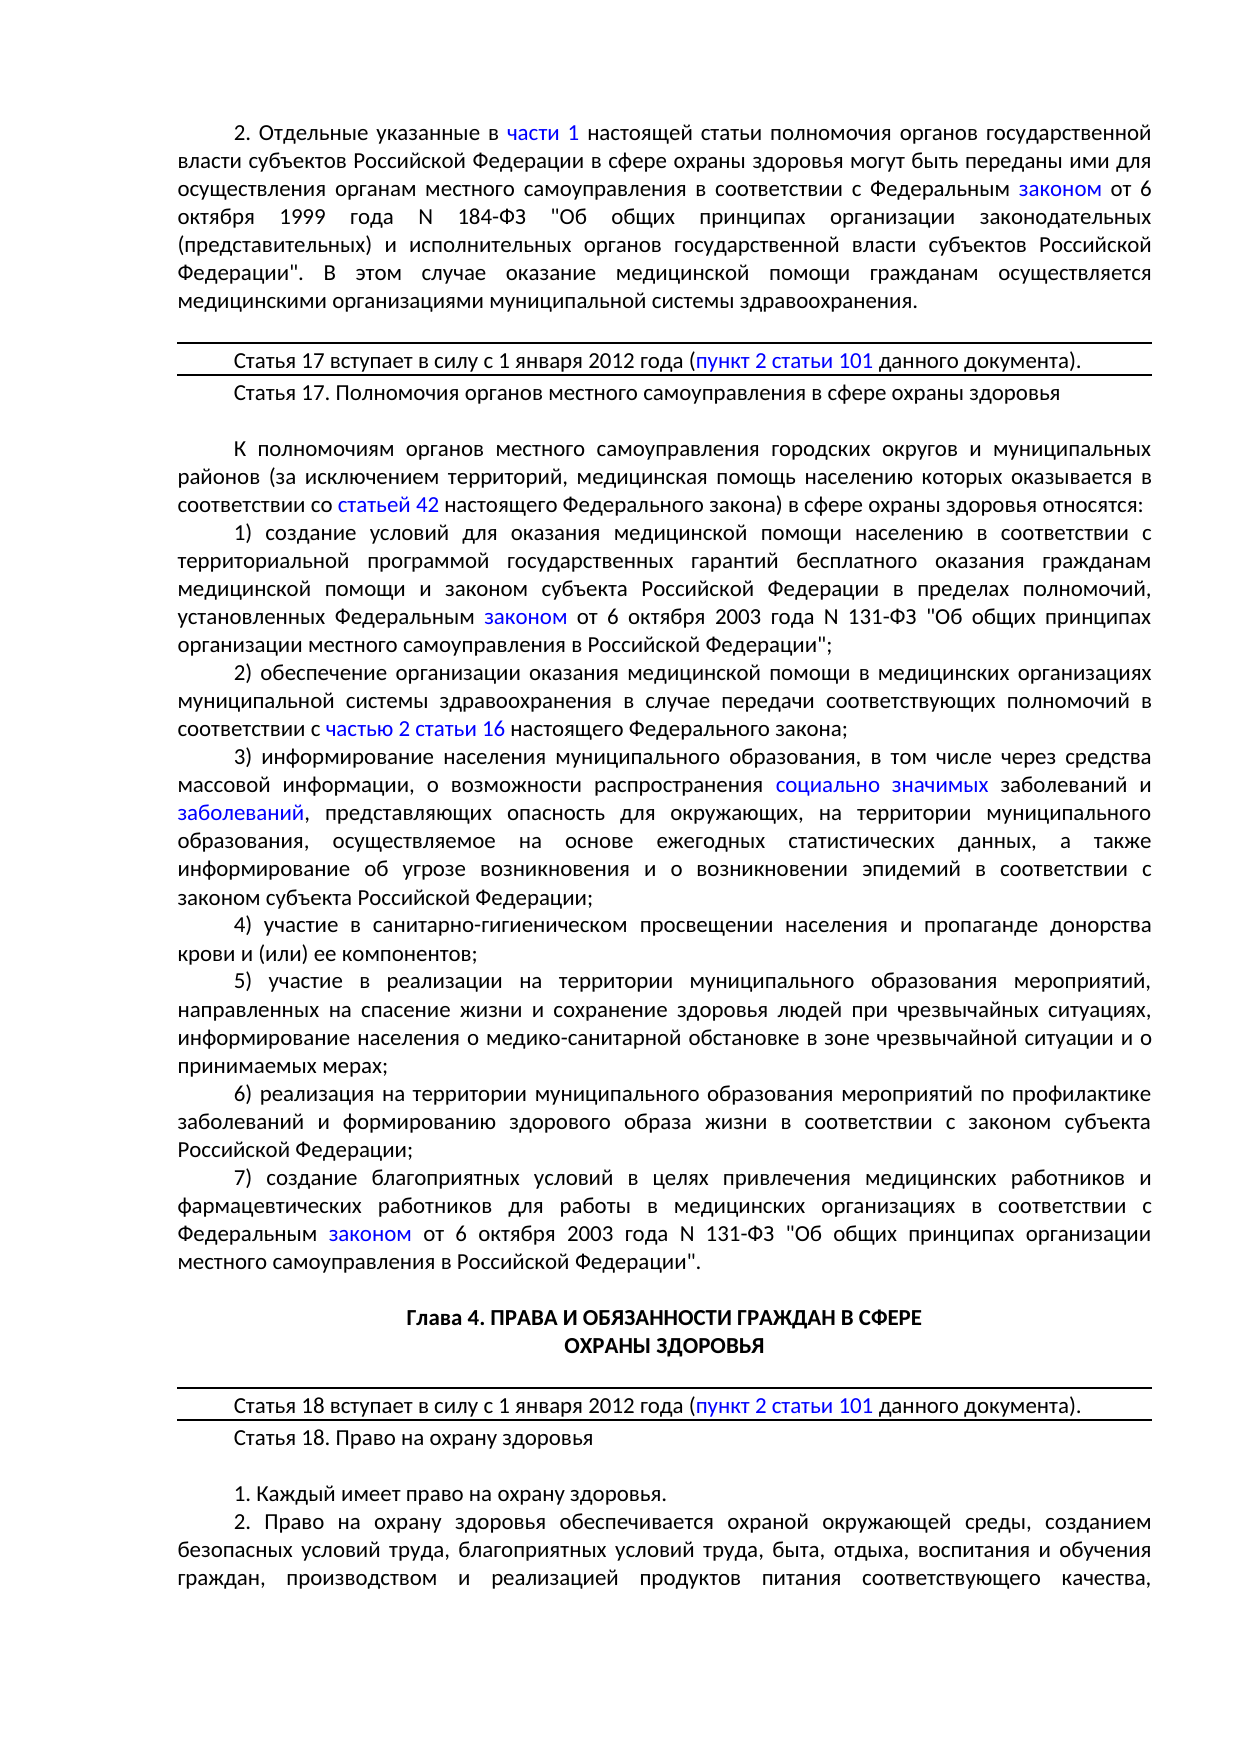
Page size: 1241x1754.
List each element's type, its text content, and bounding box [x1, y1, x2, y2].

text 3) информирование населения муниципального образования, в том числе через средства массовой информации, о возможности распространения социально значимых заболеваний и заболеваний, представляющих опасность для окружающих, на территории муниципального образования, осуществляемое на основе ежегодных статистических данных, а также информирование об угрозе возникновения и о возникновении эпидемий в соответствии с законом субъекта Российской Федерации; [177, 742, 1152, 911]
text 5) участие в реализации на территории муниципального образования мероприятий, направленных на спасение жизни и сохранение здоровья людей при чрезвычайных ситуациях, информирование населения о медико-санитарной обстановке в зоне чрезвычайной ситуации и о принимаемых мерах; [177, 967, 1152, 1079]
text 4) участие в санитарно-гигиеническом просвещении населения и пропаганде донорства крови и (или) ее компонентов; [177, 911, 1152, 967]
text 2. Отдельные указанные в части 1 настоящей статьи полномочия органов государственной власти субъектов Российской Федерации в сфере охраны здоровья могут быть переданы ими для осуществления органам местного самоуправления в соответствии с Федеральным законом от 6 октября 1999 года N 184-ФЗ "Об общих принципах организации законодательных (представительных) и исполнительных органов государственной власти субъектов Российской Федерации". В этом случае оказание медицинской помощи гражданам осуществляется медицинскими организациями муниципальной системы здравоохранения. [177, 118, 1152, 314]
text 7) создание благоприятных условий в целях привлечения медицинских работников и фармацевтических работников для работы в медицинских организациях в соответствии с Федеральным законом от 6 октября 2003 года N 131-ФЗ "Об общих принципах организации местного самоуправления в Российской Федерации". [177, 1163, 1152, 1275]
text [177, 1507, 1152, 1591]
text Статья 17. Полномочия органов местного самоуправления в сфере охраны здоровья [177, 378, 1152, 406]
text 1) создание условий для оказания медицинской помощи населению в соответствии с территориальной программой государственных гарантий бесплатного оказания гражданам медицинской помощи и законом субъекта Российской Федерации в пределах полномочий, установленных Федеральным законом от 6 октября 2003 года N 131-ФЗ "Об общих принципах организации местного самоуправления в Российской Федерации"; [177, 518, 1152, 658]
text 6) реализация на территории муниципального образования мероприятий по профилактике заболеваний и формированию здорового образа жизни в соответствии с законом субъекта Российской Федерации; [177, 1079, 1152, 1163]
text 1. Каждый имеет право на охрану здоровья. [177, 1479, 1152, 1507]
text Статья 18 вступает в силу с 1 января 2012 года (пункт 2 статьи 101 данного документа). [177, 1391, 1152, 1419]
text Статья 17 вступает в силу с 1 января 2012 года (пункт 2 статьи 101 данного документа). [177, 346, 1152, 374]
text 2) обеспечение организации оказания медицинской помощи в медицинских организациях муниципальной системы здравоохранения в случае передачи соответствующих полномочий в соответствии с частью 2 статьи 16 настоящего Федерального закона; [177, 658, 1152, 742]
title ОХРАНЫ ЗДОРОВЬЯ [177, 1331, 1152, 1359]
text К полномочиям органов местного самоуправления городских округов и муниципальных районов (за исключением территорий, медицинская помощь населению которых оказывается в соответствии со статьей 42 настоящего Федерального закона) в сфере охраны здоровья относятся: [177, 434, 1152, 518]
title Глава 4. ПРАВА И ОБЯЗАННОСТИ ГРАЖДАН В СФЕРЕ [177, 1303, 1152, 1331]
text Статья 18. Право на охрану здоровья [177, 1423, 1152, 1451]
